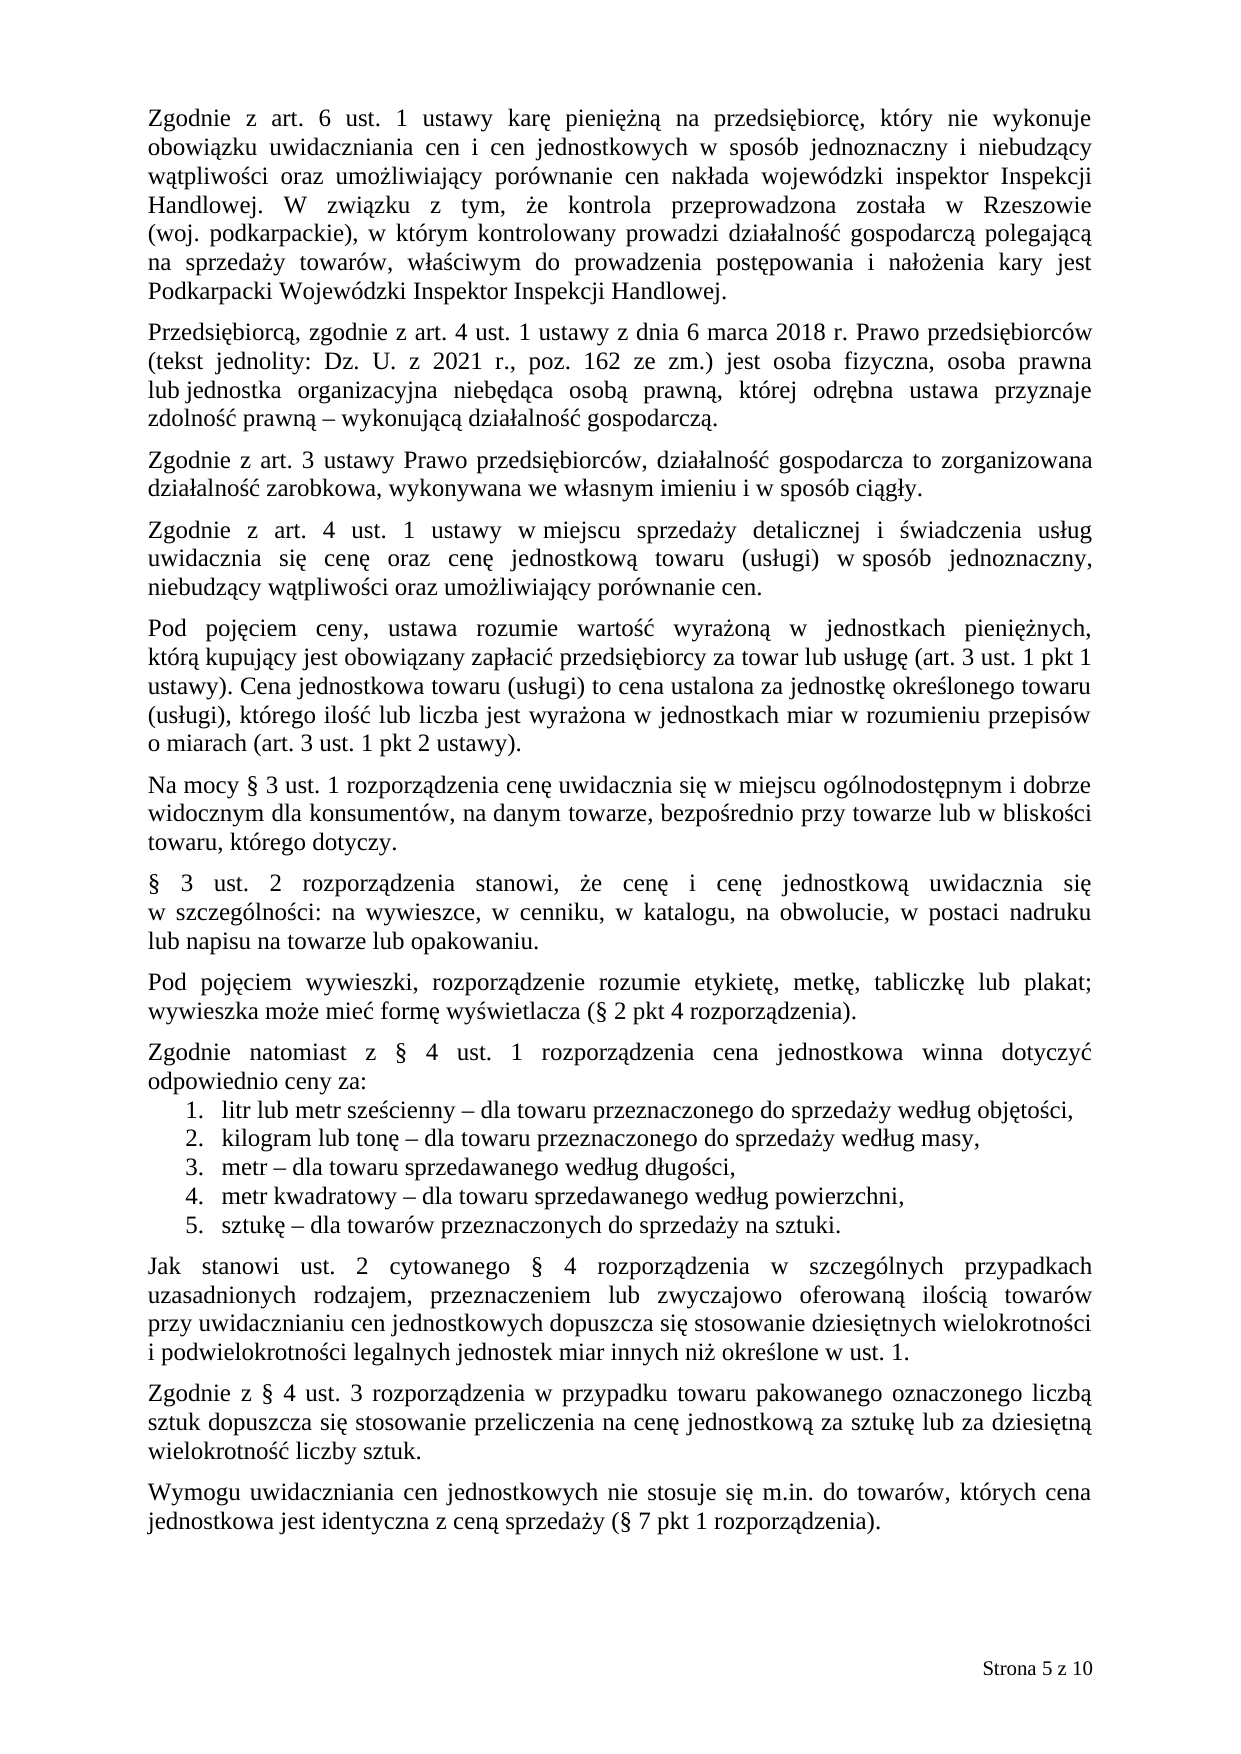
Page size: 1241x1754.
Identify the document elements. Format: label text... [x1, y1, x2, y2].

text Zgodnie z art. 6 ust. 1 ustawy karę pieniężną na przedsiębiorcę, który nie wykonuje obowiązku uwidaczniania cen i cen jednostkowych w sposób jednoznaczny i niebudzący wątpliwości oraz umożliwiający porównanie cen nakłada wojewódzki inspektor Inspekcji Handlowej. W związku z tym, że kontrola przeprowadzona została w Rzeszowie (woj. podkarpackie), w którym kontrolowany prowadzi działalność gospodarczą polegającą na sprzedaży towarów, właściwym do prowadzenia postępowania i nałożenia kary jest Podkarpacki Wojewódzki Inspektor Inspekcji Handlowej. [148, 103, 1093, 305]
text Przedsiębiorcą, zgodnie z art. 4 ust. 1 ustawy z dnia 6 marca 2018 r. Prawo przedsiębiorców (tekst jednolity: Dz. U. z 2021 r., poz. 162 ze zm.) jest osoba fizyczna, osoba prawna lub jednostka organizacyjna niebędąca osobą prawną, której odrębna ustawa przyznaje zdolność prawną – wykonującą działalność gospodarczą. [148, 317, 1093, 432]
list litr lub metr sześcienny – dla towaru przeznaczonego do sprzedaży według objętości, [185, 1095, 1093, 1123]
list metr kwadratowy – dla towaru sprzedawanego według powierzchni, [185, 1181, 1093, 1210]
text Zgodnie natomiast z § 4 ust. 1 rozporządzenia cena jednostkowa winna dotyczyć odpowiednio ceny za: [148, 1037, 1093, 1095]
text Pod pojęciem ceny, ustawa rozumie wartość wyrażoną w jednostkach pieniężnych, którą kupujący jest obowiązany zapłacić przedsiębiorcy za towar lub usługę (art. 3 ust. 1 pkt 1 ustawy). Cena jednostkowa towaru (usługi) to cena ustalona za jednostkę określonego towaru (usługi), którego ilość lub liczba jest wyrażona w jednostkach miar w rozumieniu przepisów o miarach (art. 3 ust. 1 pkt 2 ustawy). [148, 613, 1093, 757]
text § 3 ust. 2 rozporządzenia stanowi, że cenę i cenę jednostkową uwidacznia się w szczególności: na wywieszce, w cenniku, w katalogu, na obwolucie, w postaci nadruku lub napisu na towarze lub opakowaniu. [148, 868, 1093, 955]
list kilogram lub tonę – dla towaru przeznaczonego do sprzedaży według masy, [185, 1123, 1093, 1152]
text Pod pojęciem wywieszki, rozporządzenie rozumie etykietę, metkę, tabliczkę lub plakat; wywieszka może mieć formę wyświetlacza (§ 2 pkt 4 rozporządzenia). [148, 967, 1093, 1025]
text Zgodnie z art. 3 ustawy Prawo przedsiębiorców, działalność gospodarcza to zorganizowana działalność zarobkowa, wykonywana we własnym imieniu i w sposób ciągły. [148, 445, 1093, 502]
text Zgodnie z § 4 ust. 3 rozporządzenia w przypadku towaru pakowanego oznaczonego liczbą sztuk dopuszcza się stosowanie przeliczenia na cenę jednostkową za sztukę lub za dziesiętną wielokrotność liczby sztuk. [148, 1378, 1093, 1465]
text Jak stanowi ust. 2 cytowanego § 4 rozporządzenia w szczególnych przypadkach uzasadnionych rodzajem, przeznaczeniem lub zwyczajowo oferowaną ilością towarów przy uwidacznianiu cen jednostkowych dopuszcza się stosowanie dziesiętnych wielokrotności i podwielokrotności legalnych jednostek miar innych niż określone w ust. 1. [148, 1251, 1093, 1366]
text Na mocy § 3 ust. 1 rozporządzenia cenę uwidacznia się w miejscu ogólnodostępnym i dobrze widocznym dla konsumentów, na danym towarze, bezpośrednio przy towarze lub w bliskości towaru, którego dotyczy. [148, 770, 1093, 856]
list sztukę – dla towarów przeznaczonych do sprzedaży na sztuki. [185, 1210, 1093, 1238]
text Zgodnie z art. 4 ust. 1 ustawy w miejscu sprzedaży detalicznej i świadczenia usług uwidacznia się cenę oraz cenę jednostkową towaru (usługi) w sposób jednoznaczny, niebudzący wątpliwości oraz umożliwiający porównanie cen. [148, 515, 1093, 601]
list metr – dla towaru sprzedawanego według długości, [185, 1152, 1093, 1181]
text Wymogu uwidaczniania cen jednostkowych nie stosuje się m.in. do towarów, których cena jednostkowa jest identyczna z ceną sprzedaży (§ 7 pkt 1 rozporządzenia). [148, 1477, 1093, 1535]
